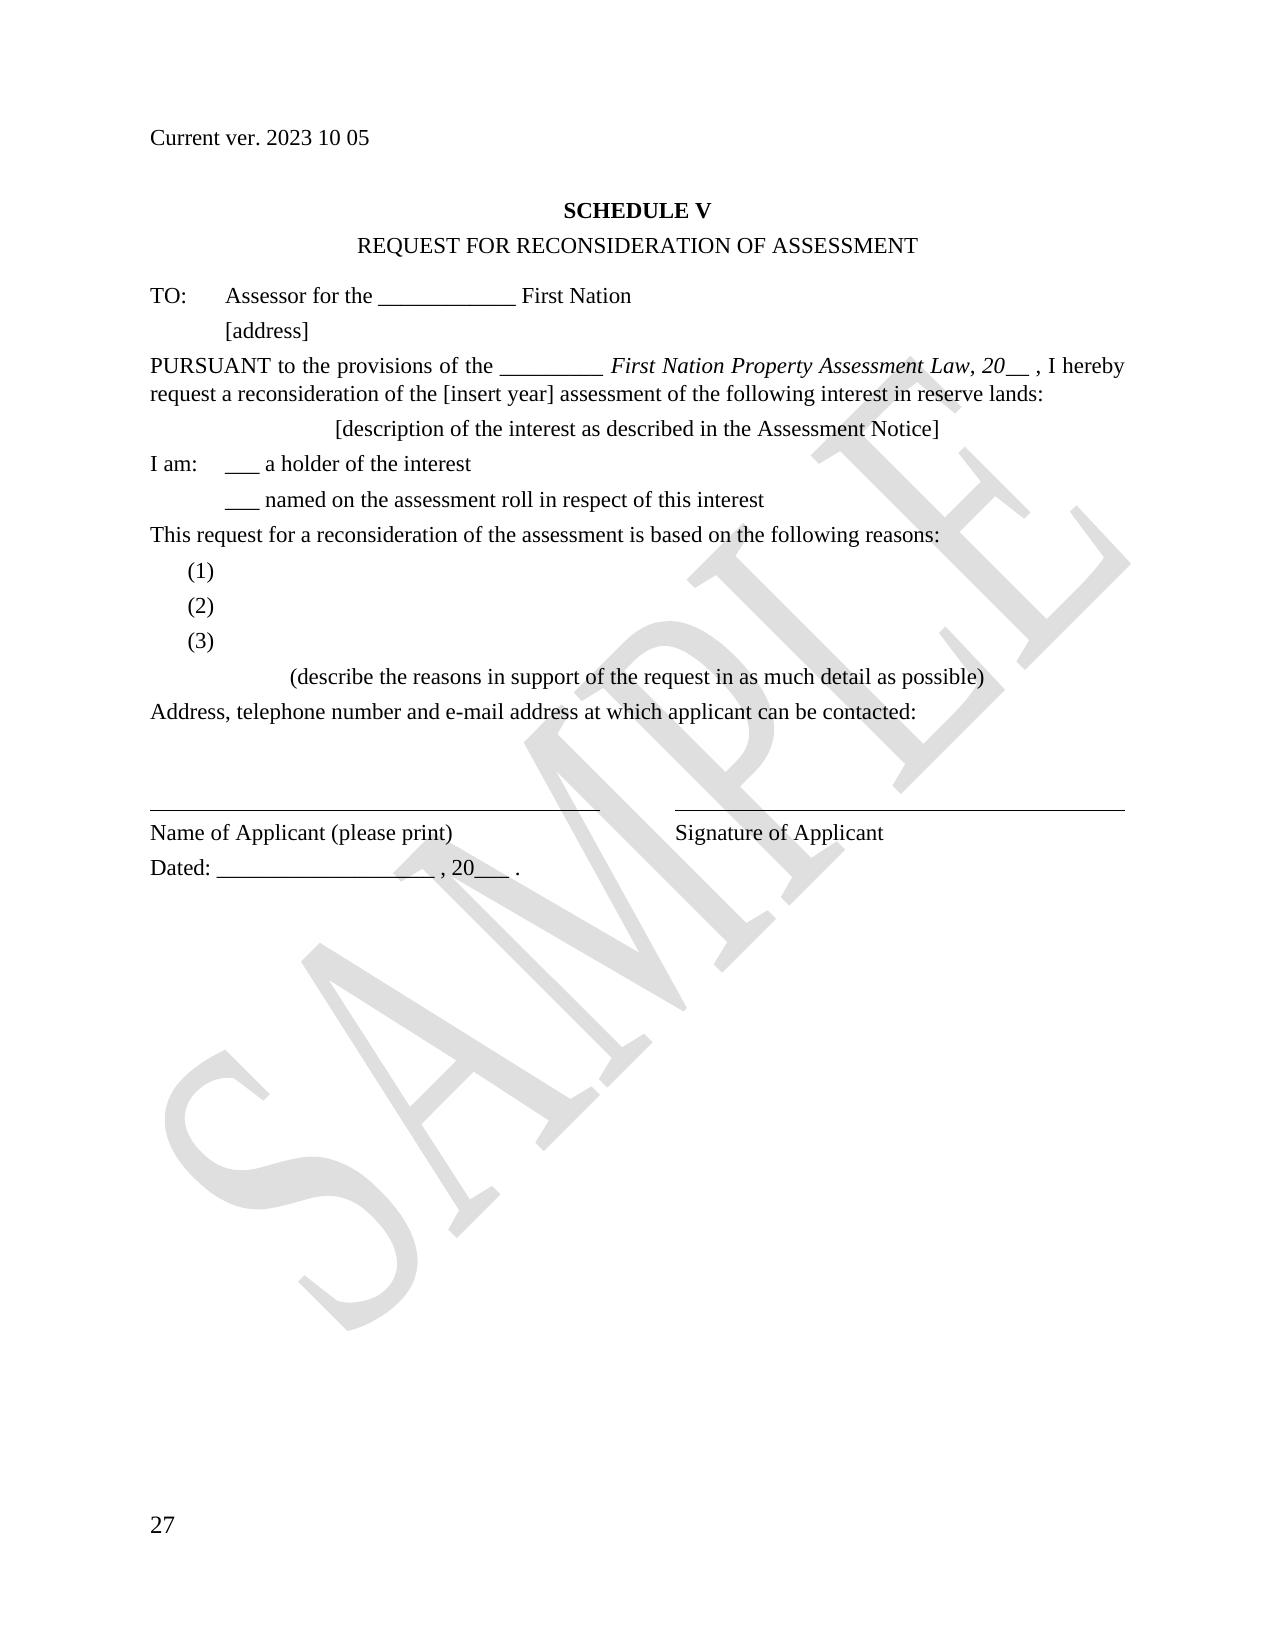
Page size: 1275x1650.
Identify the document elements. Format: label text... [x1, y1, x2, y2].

text Address, telephone number and e-mail address at which applicant can be contacted: [150, 698, 1125, 725]
text This request for a reconsideration of the assessment is based on the following reasons: [150, 521, 1125, 548]
text PURSUANT to the provisions of the _________ First Nation Property Assessment Law, 20__ , I hereby request a reconsideration of the [insert year] assessment of the following interest in reserve lands: [150, 352, 1125, 406]
text (describe the reasons in support of the request in as much detail as possible) [150, 662, 1125, 689]
text Name of Applicant (please print) Signature of Applicant [150, 818, 1125, 845]
text (1) [187, 556, 1125, 583]
text [address] [150, 316, 1125, 343]
text (3) [187, 627, 1125, 654]
text ___ named on the assessment roll in respect of this interest [150, 485, 1125, 512]
text SCHEDULE V [150, 196, 1125, 223]
text [description of the interest as described in the Assessment Notice] [150, 414, 1125, 441]
text TO: Assessor for the ____________ First Nation [150, 281, 1125, 308]
text Dated: ___________________ , 20___ . [150, 853, 1125, 880]
text I am: ___ a holder of the interest [150, 450, 1125, 477]
text (2) [187, 591, 1125, 618]
text REQUEST FOR RECONSIDERATION OF ASSESSMENT [150, 231, 1125, 258]
